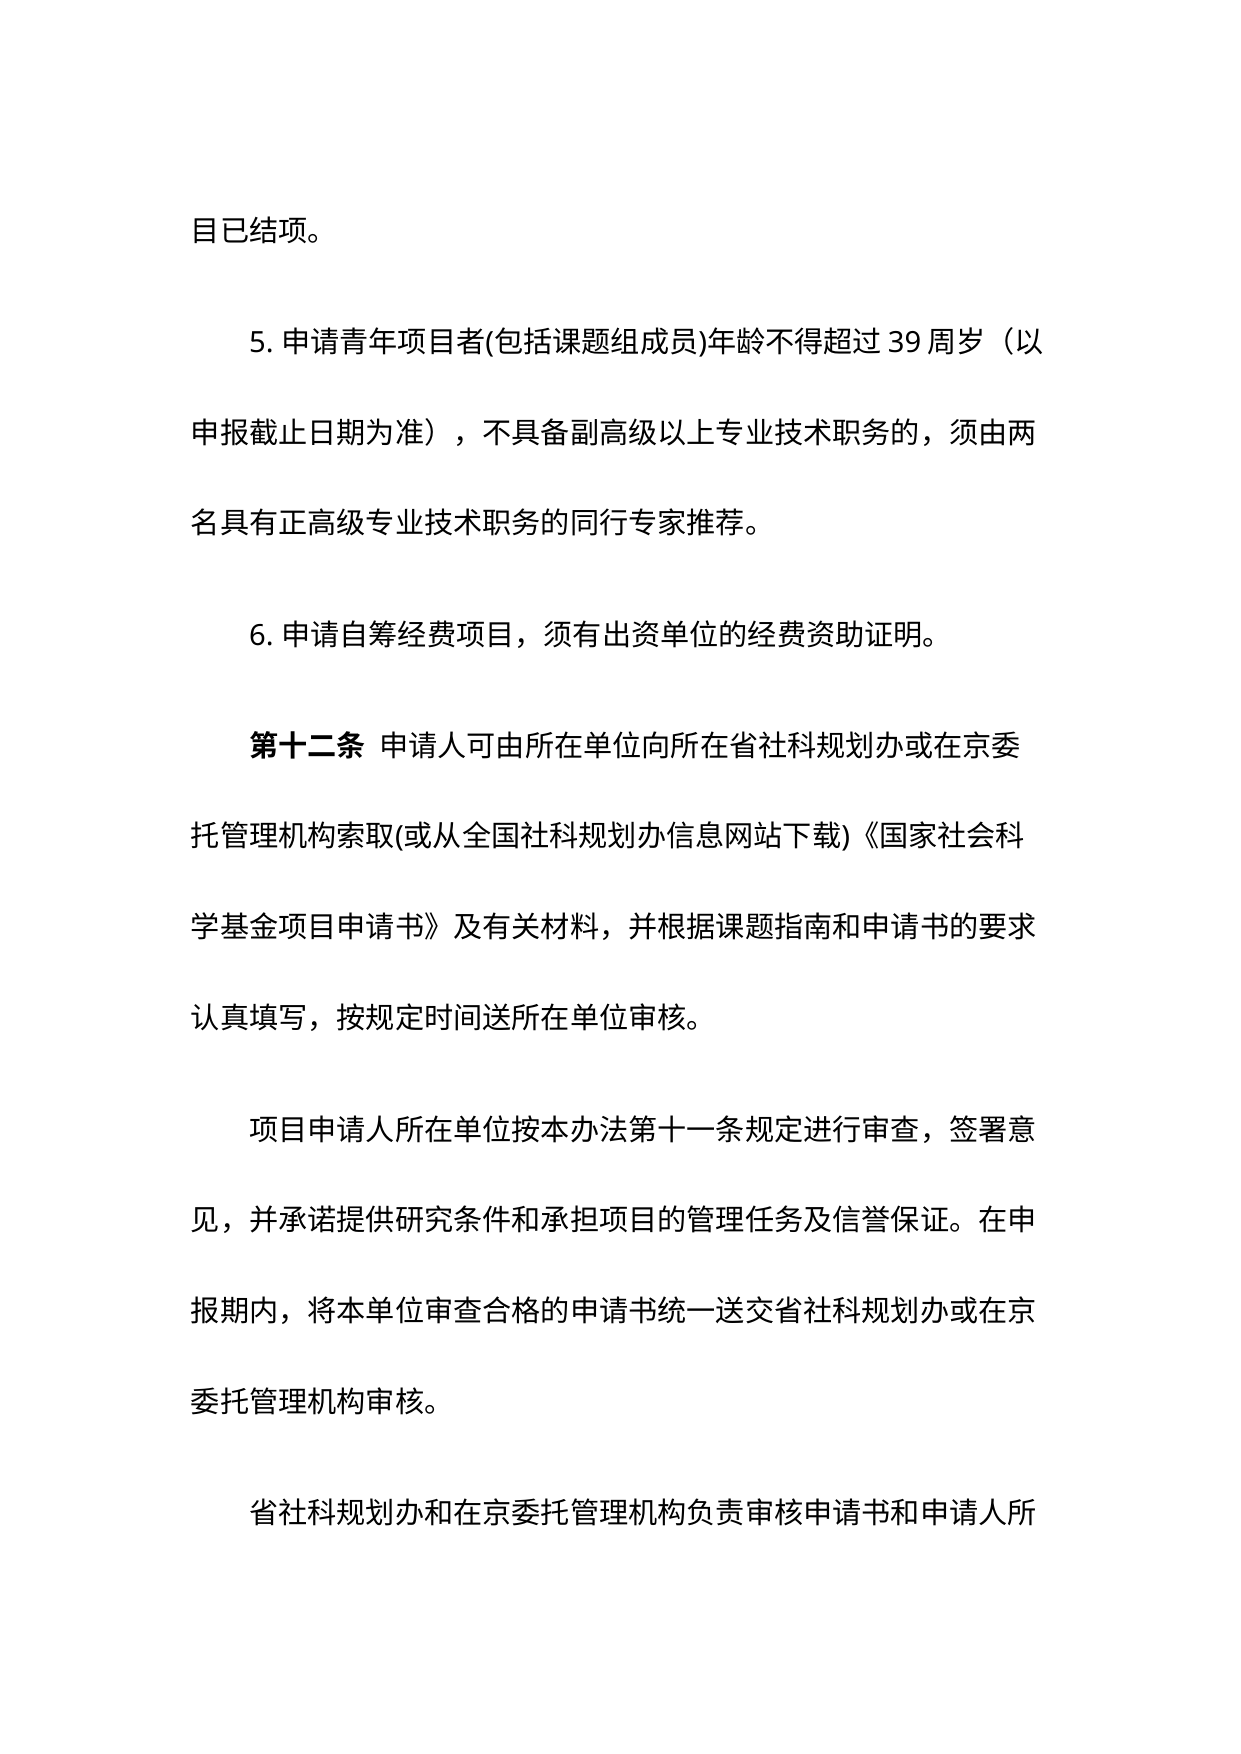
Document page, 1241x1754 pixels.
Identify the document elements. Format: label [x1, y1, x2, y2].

table_cell [188, 162, 1053, 1547]
